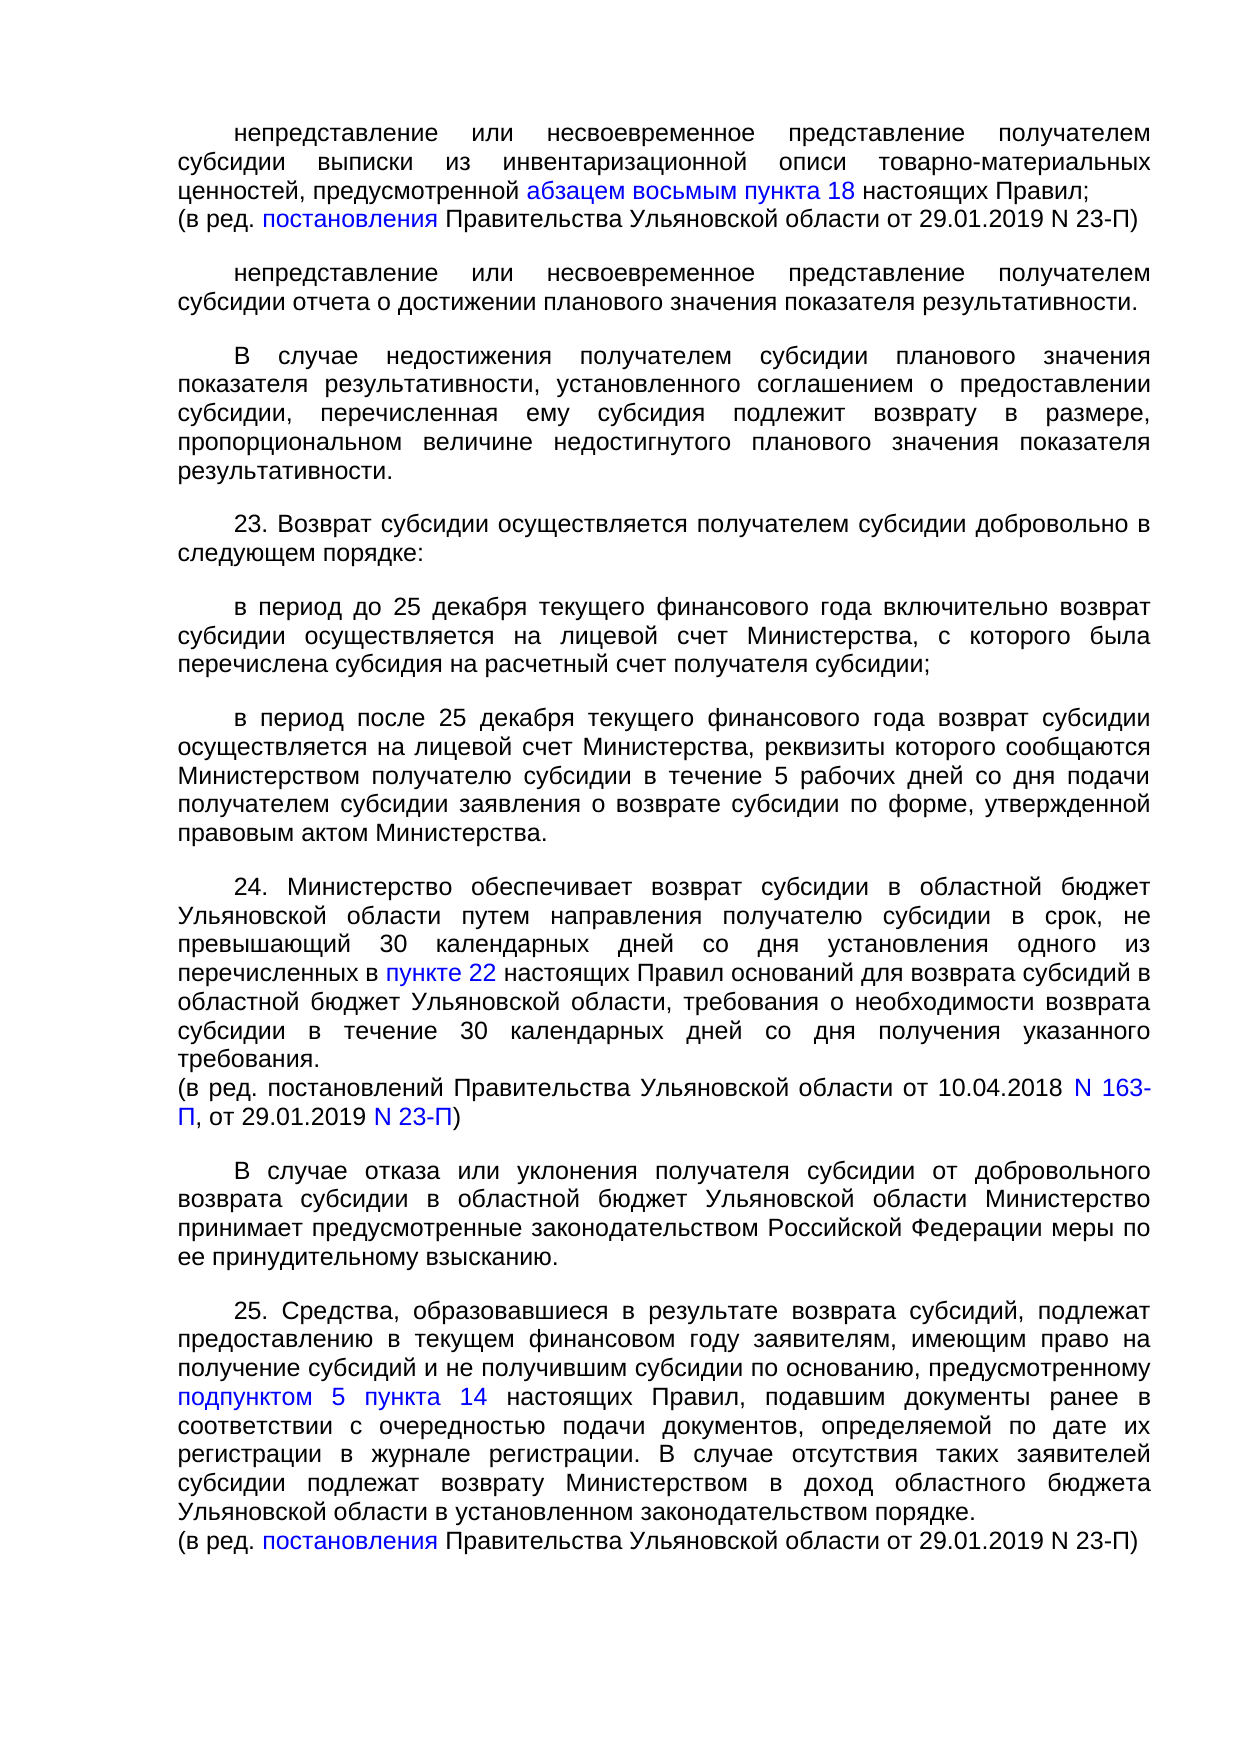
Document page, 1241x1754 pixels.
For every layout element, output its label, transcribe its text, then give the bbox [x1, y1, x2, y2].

text непредставление или несвоевременное представление получателем субсидии выписки из инвентаризационной описи товарно-материальных ценностей, предусмотренной абзацем восьмым пункта 18 настоящих Правил; [177, 118, 1152, 204]
text в период после 25 декабря текущего финансового года возврат субсидии осуществляется на лицевой счет Министерства, реквизиты которого сообщаются Министерством получателю субсидии в течение 5 рабочих дней со дня подачи получателем субсидии заявления о возврате субсидии по форме, утвержденной правовым актом Министерства. [177, 703, 1152, 847]
text (в ред. постановления Правительства Ульяновской области от 29.01.2019 N 23-П) [177, 1526, 1152, 1554]
text 23. Возврат субсидии осуществляется получателем субсидии добровольно в следующем порядке: [177, 509, 1152, 567]
text (в ред. постановления Правительства Ульяновской области от 29.01.2019 N 23-П) [177, 204, 1152, 233]
text В случае недостижения получателем субсидии планового значения показателя результативности, установленного соглашением о предоставлении субсидии, перечисленная ему субсидия подлежит возврату в размере, пропорциональном величине недостигнутого планового значения показателя результативности. [177, 341, 1152, 484]
text 25. Средства, образовавшиеся в результате возврата субсидий, подлежат предоставлению в текущем финансовом году заявителям, имеющим право на получение субсидий и не получившим субсидии по основанию, предусмотренному подпунктом 5 пункта 14 настоящих Правил, подавшим документы ранее в соответствии с очередностью подачи документов, определяемой по дате их регистрации в журнале регистрации. В случае отсутствия таких заявителей субсидии подлежат возврату Министерством в доход областного бюджета Ульяновской области в установленном законодательством порядке. [177, 1296, 1152, 1526]
text (в ред. постановлений Правительства Ульяновской области от 10.04.2018 N 163-П, от 29.01.2019 N 23-П) [177, 1073, 1152, 1131]
text в период до 25 декабря текущего финансового года включительно возврат субсидии осуществляется на лицевой счет Министерства, с которого была перечислена субсидия на расчетный счет получателя субсидии; [177, 592, 1152, 678]
text 24. Министерство обеспечивает возврат субсидии в областной бюджет Ульяновской области путем направления получателю субсидии в срок, не превышающий 30 календарных дней со дня установления одного из перечисленных в пункте 22 настоящих Правил оснований для возврата субсидий в областной бюджет Ульяновской области, требования о необходимости возврата субсидии в течение 30 календарных дней со дня получения указанного требования. [177, 872, 1152, 1073]
text В случае отказа или уклонения получателя субсидии от добровольного возврата субсидии в областной бюджет Ульяновской области Министерство принимает предусмотренные законодательством Российской Федерации меры по ее принудительному взысканию. [177, 1156, 1152, 1271]
text непредставление или несвоевременное представление получателем субсидии отчета о достижении планового значения показателя результативности. [177, 258, 1152, 316]
